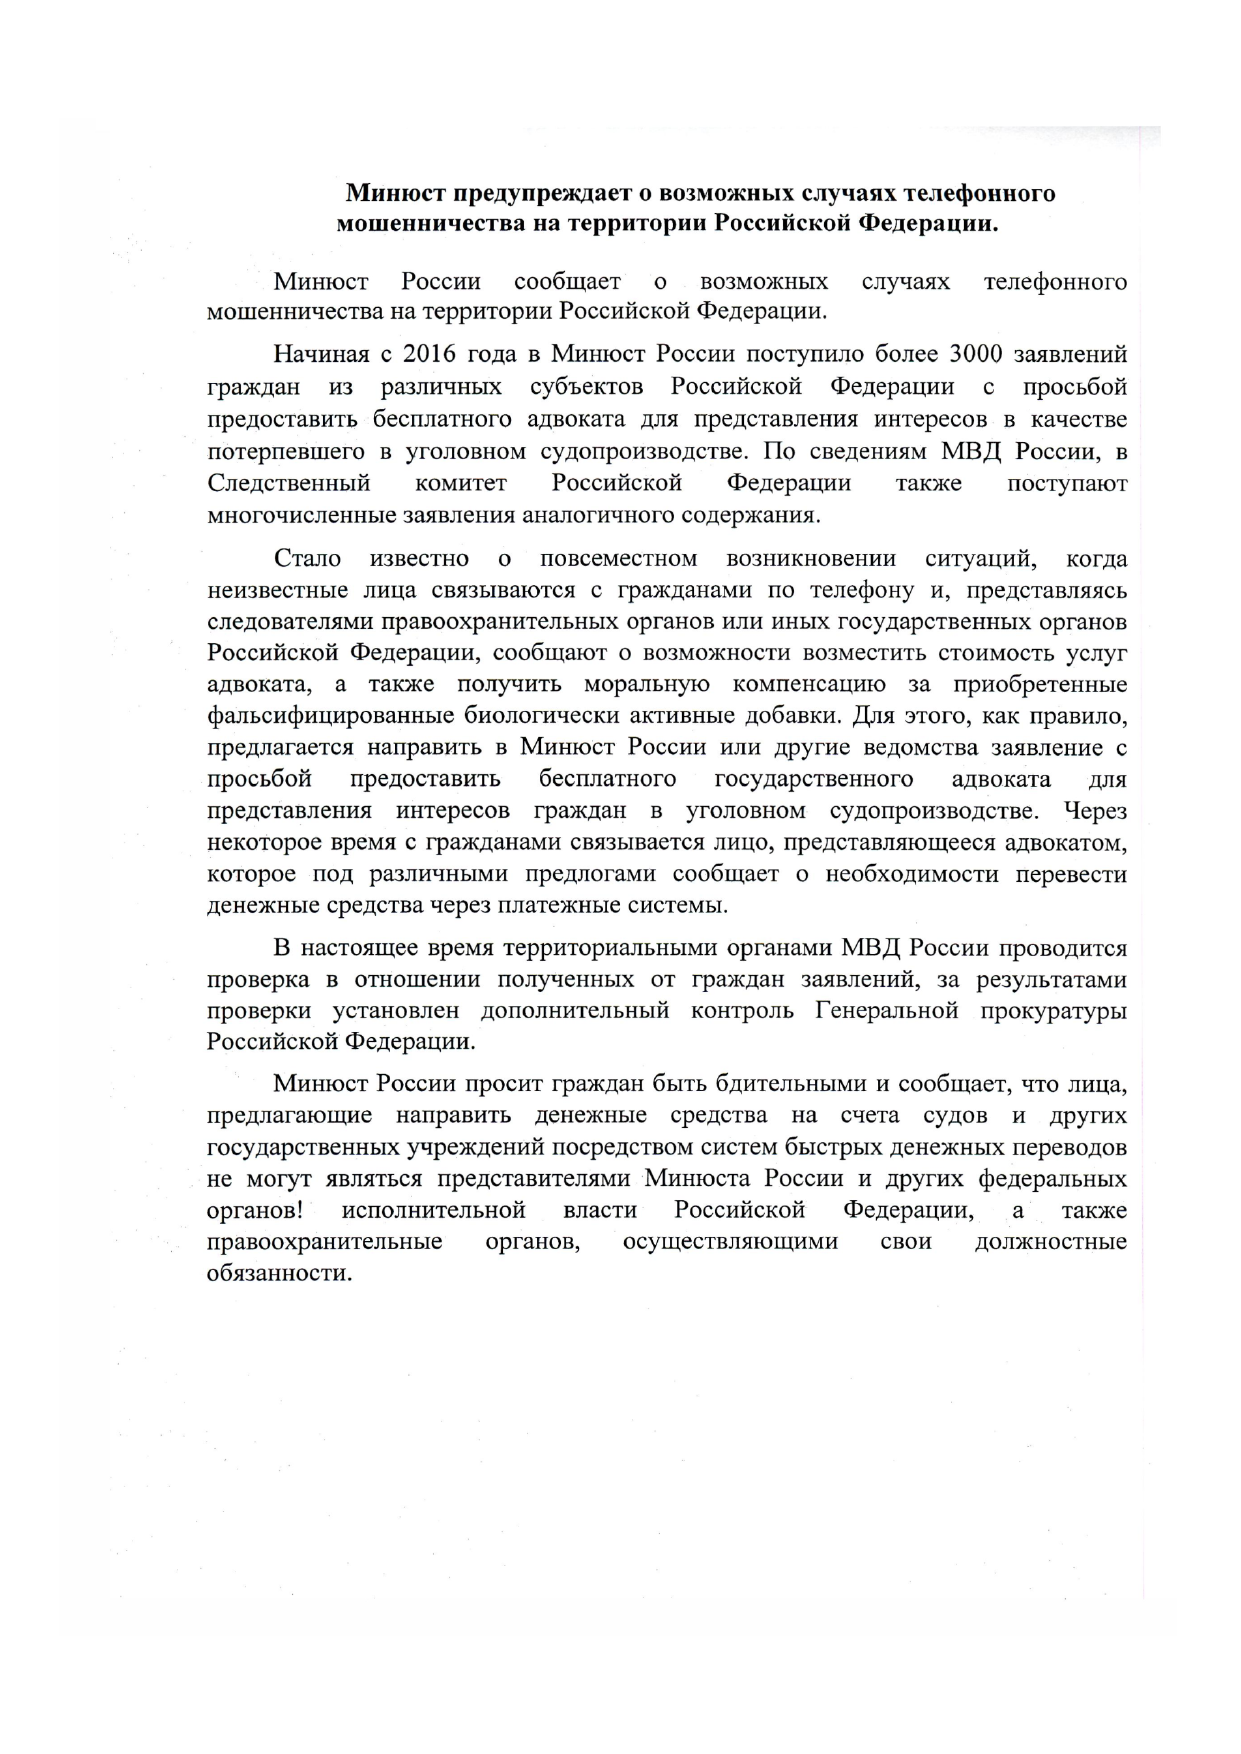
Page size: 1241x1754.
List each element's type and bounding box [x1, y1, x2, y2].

picture [59, 118, 1178, 1636]
